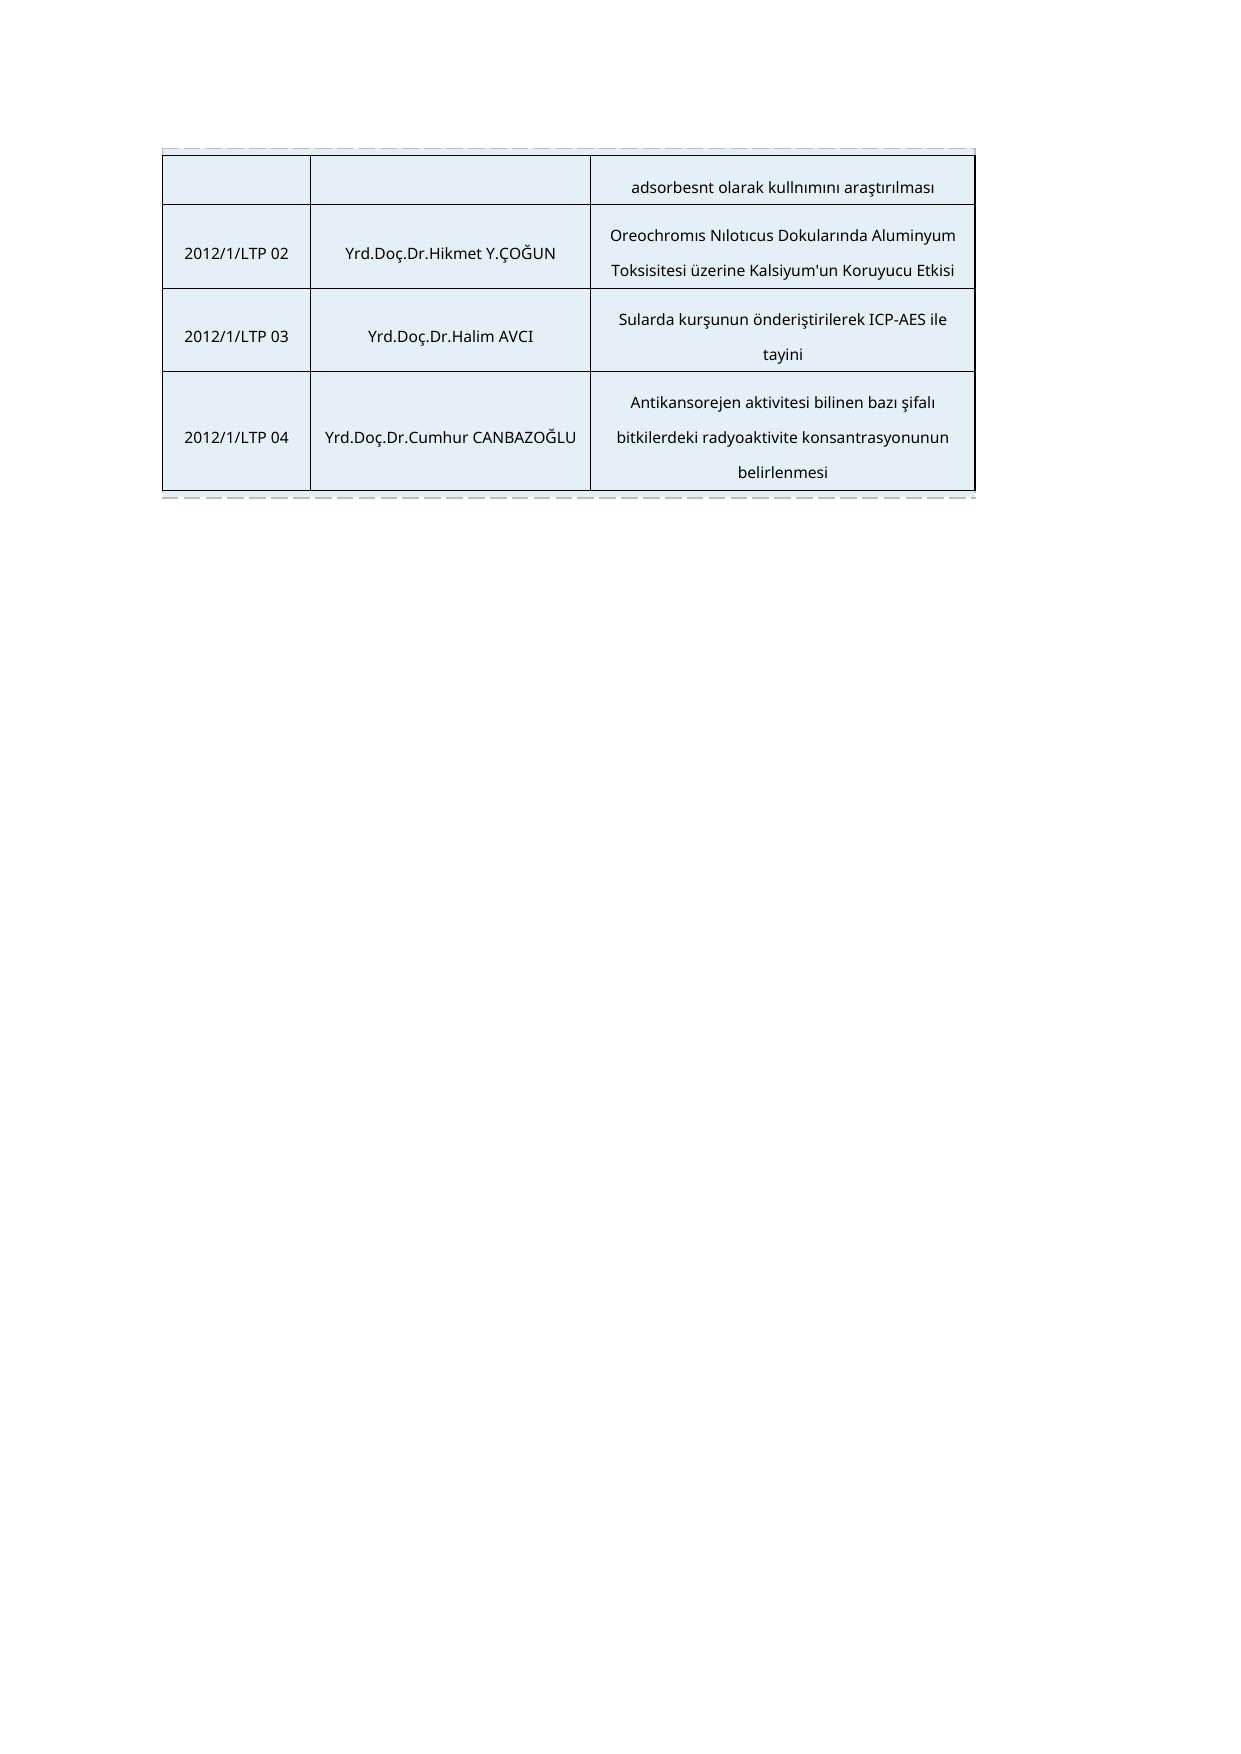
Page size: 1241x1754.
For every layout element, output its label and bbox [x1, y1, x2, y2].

table_header [591, 156, 974, 204]
table_header [163, 205, 310, 288]
table_header [591, 289, 974, 371]
table_header [163, 156, 310, 204]
table_header [163, 148, 974, 155]
table_header [311, 156, 590, 204]
table_header [311, 205, 590, 288]
table_header [163, 372, 310, 490]
table_header [163, 289, 310, 371]
table_header [163, 491, 975, 497]
table_header [591, 372, 974, 490]
table_header [591, 205, 974, 288]
table_header [311, 372, 590, 490]
table_header [311, 289, 590, 371]
